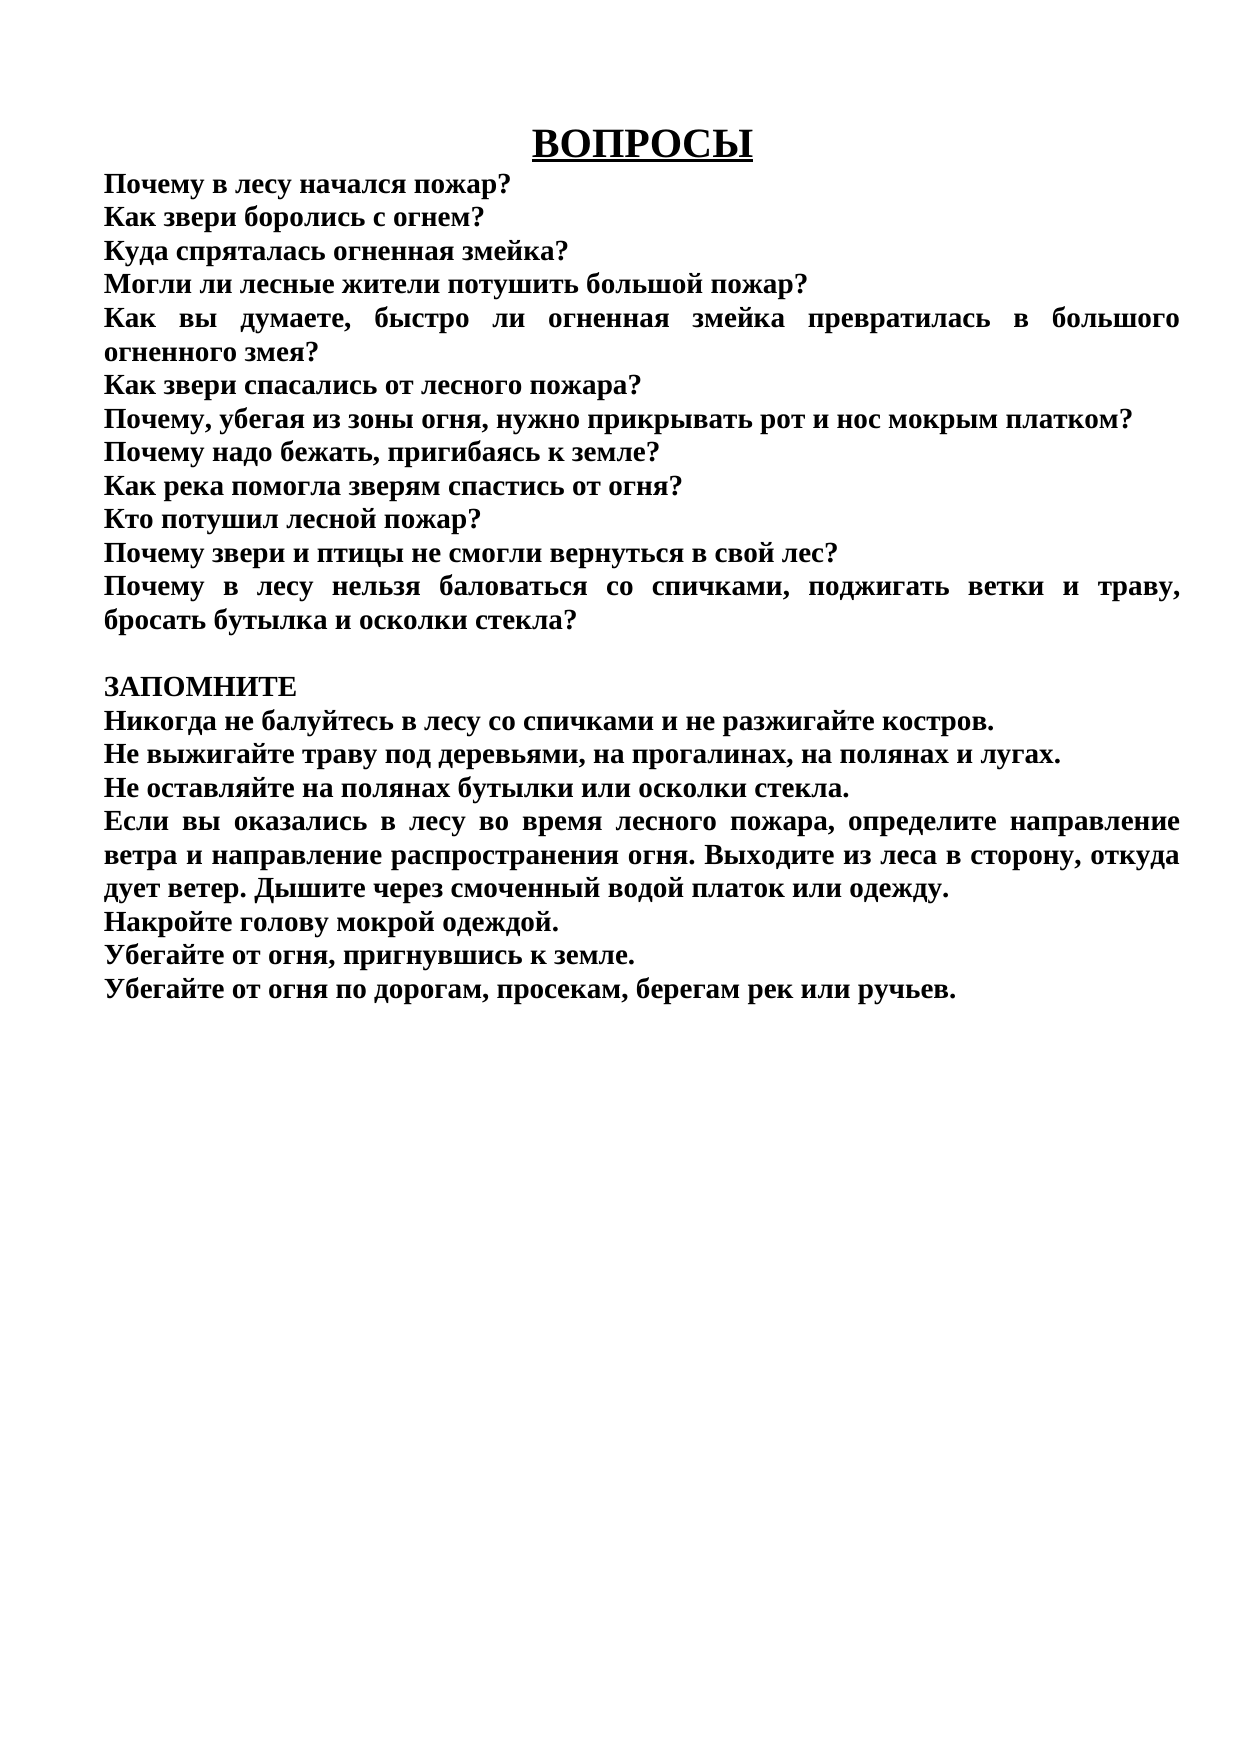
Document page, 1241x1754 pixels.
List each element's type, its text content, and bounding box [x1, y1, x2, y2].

text Как звери спасались от лесного пожара? [103, 367, 1181, 401]
text Почему звери и птицы не смогли вернуться в свой лес? [103, 535, 1181, 568]
text Как звери боролись с огнем? [103, 199, 1181, 233]
text Могли ли лесные жители потушить большой пожар? [103, 267, 1181, 300]
text Не выжигайте траву под деревьями, на прогалинах, на полянах и лугах. [103, 736, 1181, 770]
text Не оставляйте на полянах бутылки или осколки стекла. [103, 770, 1181, 803]
text Почему в лесу начался пожар? [103, 166, 1181, 199]
text Почему, убегая из зоны огня, нужно прикрывать рот и нос мокрым платком? [103, 401, 1181, 434]
text Убегайте от огня, пригнувшись к земле. [103, 937, 1181, 971]
text Никогда не балуйтесь в лесу со спичками и не разжигайте костров. [103, 703, 1181, 736]
text ВОПРОСЫ [103, 118, 1181, 166]
text Как река помогла зверям спастись от огня? [103, 468, 1181, 501]
text Почему надо бежать, пригибаясь к земле? [103, 434, 1181, 468]
text Как вы думаете, быстро ли огненная змейка превратилась в большого огненного змея? [103, 300, 1181, 367]
text Если вы оказались в лесу во время лесного пожара, определите направление ветра и направление распространения огня. Выходите из леса в сторону, откуда дует ветер. Дышите через смоченный водой платок или одежду. [103, 803, 1181, 904]
text ЗАПОМНИТЕ [103, 669, 1181, 703]
text Кто потушил лесной пожар? [103, 501, 1181, 535]
text Куда спряталась огненная змейка? [103, 233, 1181, 267]
text Убегайте от огня по дорогам, просекам, берегам рек или ручьев. [103, 971, 1181, 1004]
text Накройте голову мокрой одеждой. [103, 904, 1181, 937]
text Почему в лесу нельзя баловаться со спичками, поджигать ветки и траву, бросать бутылка и осколки стекла? [103, 568, 1181, 636]
